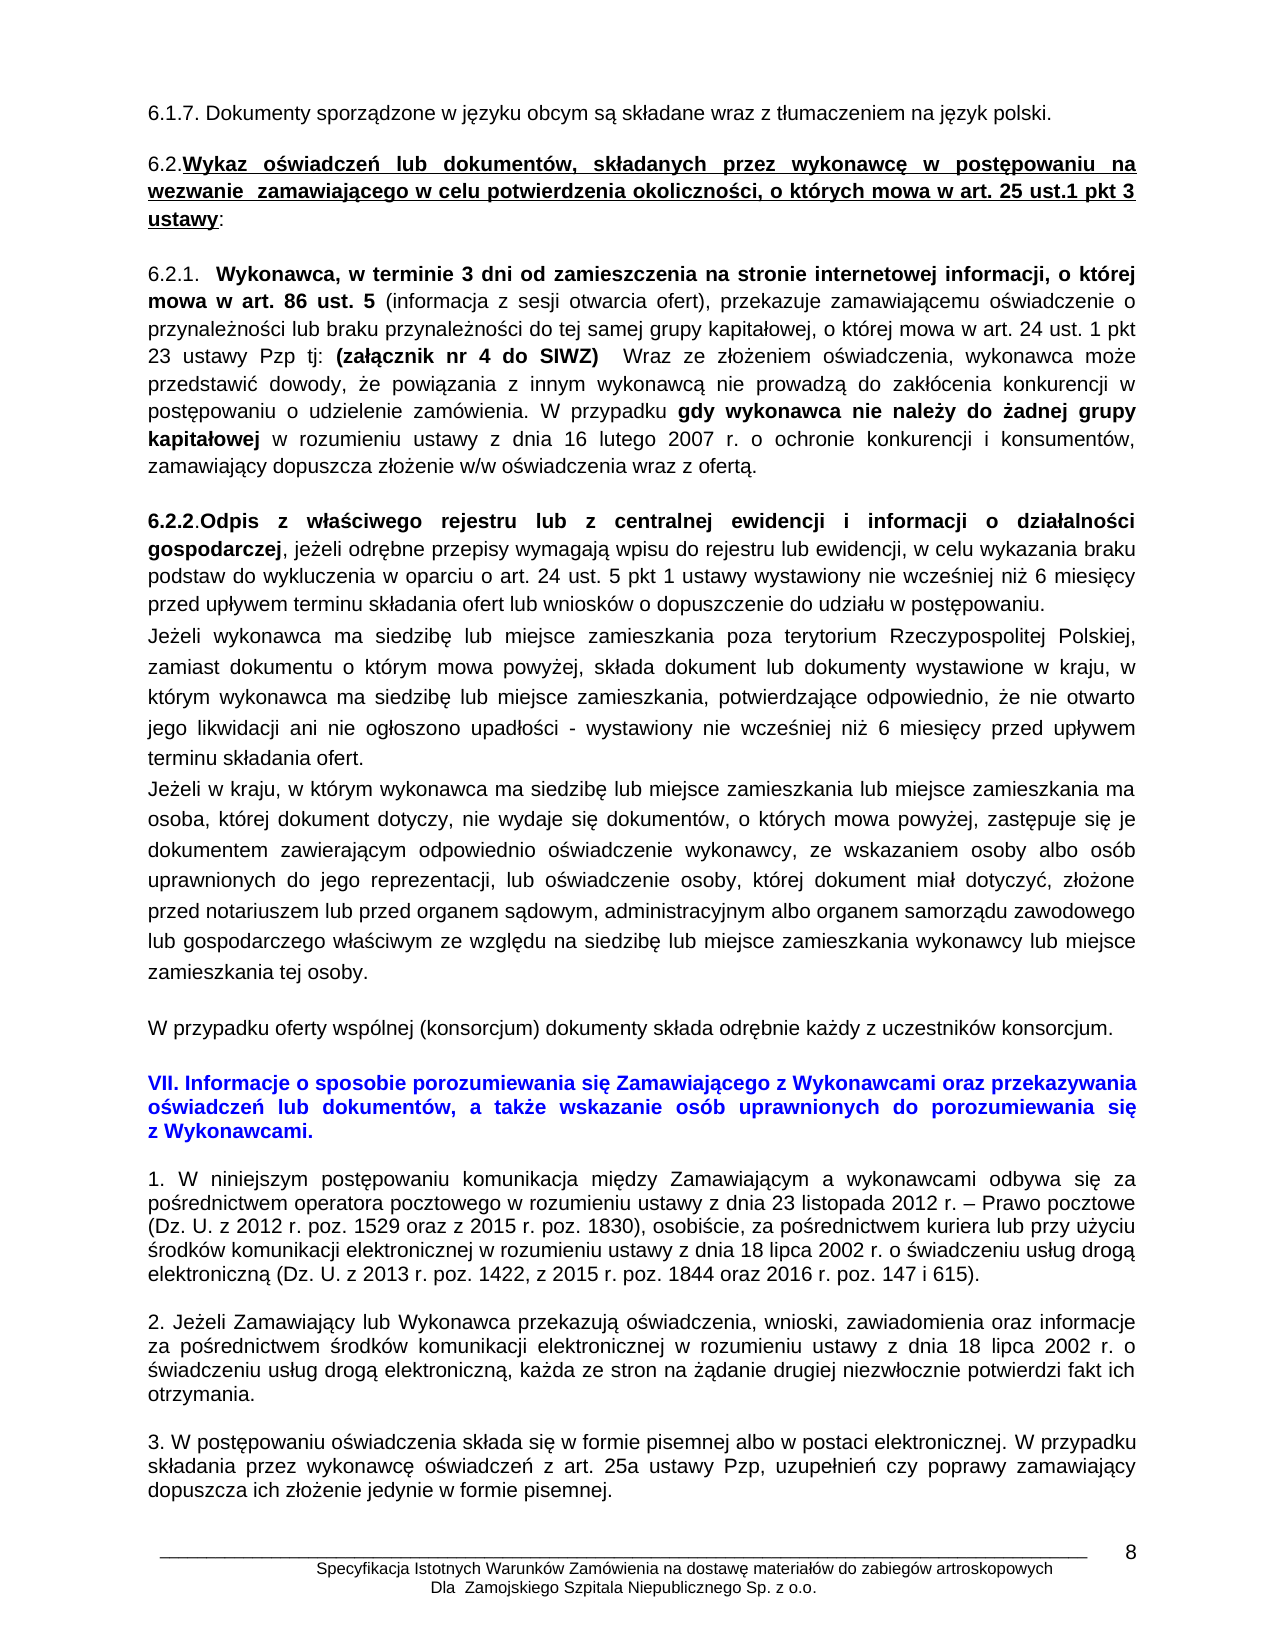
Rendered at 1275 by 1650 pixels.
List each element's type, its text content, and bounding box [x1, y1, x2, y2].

text 6.2.2.Odpis z właściwego rejestru lub z centralnej ewidencji i informacji o działalności gospodarczej, jeżeli odrębne przepisy wymagają wpisu do rejestru lub ewidencji, w celu wykazania braku podstaw do wykluczenia w oparciu o art. 24 ust. 5 pkt 1 ustawy wystawiony nie wcześniej niż 6 miesięcy przed upływem terminu składania ofert lub wniosków o dopuszczenie do udziału w postępowaniu. [148, 509, 1137, 616]
text 6.2.Wykaz oświadczeń lub dokumentów, składanych przez wykonawcę w postępowaniu na wezwanie zamawiającego w celu potwierdzenia okoliczności, o których mowa w art. 25 ust.1 pkt 3 ustawy: [148, 152, 1137, 231]
text W przypadku oferty wspólnej (konsorcjum) dokumenty składa odrębnie każdy z uczestników konsorcjum. [148, 1011, 1137, 1041]
text 2. Jeżeli Zamawiający lub Wykonawca przekazują oświadczenia, wnioski, zawiadomienia oraz informacje za pośrednictwem środków komunikacji elektronicznej w rozumieniu ustawy z dnia 18 lipca 2002 r. o świadczeniu usług drogą elektroniczną, każda ze stron na żądanie drugiej niezwłocznie potwierdzi fakt ich otrzymania. [148, 1310, 1137, 1406]
text 6.2.1. Wykonawca, w terminie 3 dni od zamieszczenia na stronie internetowej informacji, o której mowa w art. 86 ust. 5 (informacja z sesji otwarcia ofert), przekazuje zamawiającemu oświadczenie o przynależności lub braku przynależności do tej samej grupy kapitałowej, o której mowa w art. 24 ust. 1 pkt 23 ustawy Pzp tj: (załącznik nr 4 do SIWZ) Wraz ze złożeniem oświadczenia, wykonawca może przedstawić dowody, że powiązania z innym wykonawcą nie prowadzą do zakłócenia konkurencji w postępowaniu o udzielenie zamówienia. W przypadku gdy wykonawca nie należy do żadnej grupy kapitałowej w rozumieniu ustawy z dnia 16 lutego 2007 r. o ochronie konkurencji i konsumentów, zamawiający dopuszcza złożenie w/w oświadczenia wraz z ofertą. [148, 262, 1137, 478]
text 6.1.7. Dokumenty sporządzone w języku obcym są składane wraz z tłumaczeniem na język polski. [148, 100, 1137, 124]
text 1. W niniejszym postępowaniu komunikacja między Zamawiającym a wykonawcami odbywa się za pośrednictwem operatora pocztowego w rozumieniu ustawy z dnia 23 listopada 2012 r. – Prawo pocztowe (Dz. U. z 2012 r. poz. 1529 oraz z 2015 r. poz. 1830), osobiście, za pośrednictwem kuriera lub przy użyciu środków komunikacji elektronicznej w rozumieniu ustawy z dnia 18 lipca 2002 r. o świadczeniu usług drogą elektroniczną (Dz. U. z 2013 r. poz. 1422, z 2015 r. poz. 1844 oraz 2016 r. poz. 147 i 615). [148, 1166, 1137, 1286]
subtitle VII. Informacje o sposobie porozumiewania się Zamawiającego z Wykonawcami oraz przekazywania oświadczeń lub dokumentów, a także wskazanie osób uprawnionych do porozumiewania się z Wykonawcami. [148, 1071, 1137, 1142]
text Jeżeli w kraju, w którym wykonawca ma siedzibę lub miejsce zamieszkania lub miejsce zamieszkania ma osoba, której dokument dotyczy, nie wydaje się dokumentów, o których mowa powyżej, zastępuje się je dokumentem zawierającym odpowiednio oświadczenie wykonawcy, ze wskazaniem osoby albo osób uprawnionych do jego reprezentacji, lub oświadczenie osoby, której dokument miał dotyczyć, złożone przed notariuszem lub przed organem sądowym, administracyjnym albo organem samorządu zawodowego lub gospodarczego właściwym ze względu na siedzibę lub miejsce zamieszkania wykonawcy lub miejsce zamieszkania tej osoby. [148, 772, 1137, 986]
text 3. W postępowaniu oświadczenia składa się w formie pisemnej albo w postaci elektronicznej. W przypadku składania przez wykonawcę oświadczeń z art. 25a ustawy Pzp, uzupełnień czy poprawy zamawiający dopuszcza ich złożenie jedynie w formie pisemnej. [148, 1430, 1137, 1502]
text Jeżeli wykonawca ma siedzibę lub miejsce zamieszkania poza terytorium Rzeczypospolitej Polskiej, zamiast dokumentu o którym mowa powyżej, składa dokument lub dokumenty wystawione w kraju, w którym wykonawca ma siedzibę lub miejsce zamieszkania, potwierdzające odpowiednio, że nie otwarto jego likwidacji ani nie ogłoszono upadłości - wystawiony nie wcześniej niż 6 miesięcy przed upływem terminu składania ofert. [148, 619, 1137, 772]
